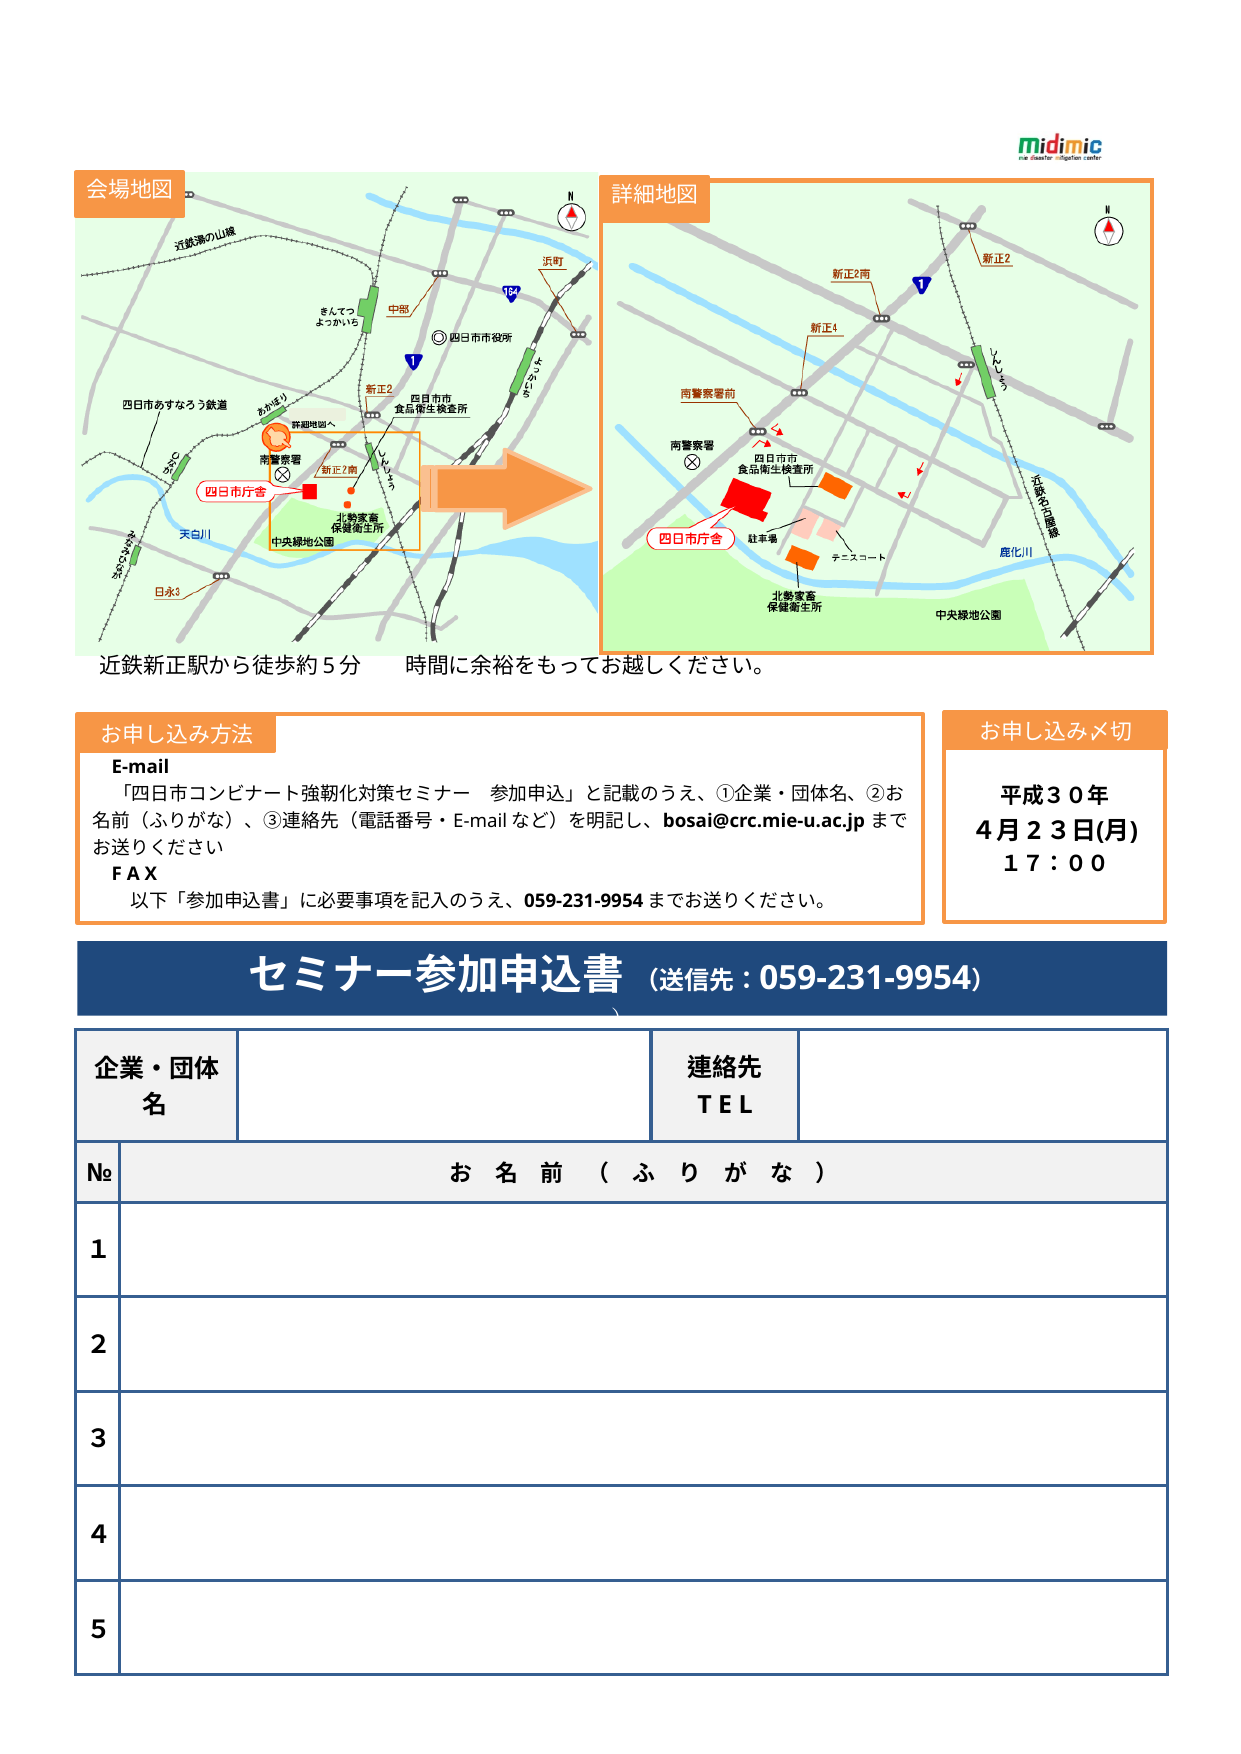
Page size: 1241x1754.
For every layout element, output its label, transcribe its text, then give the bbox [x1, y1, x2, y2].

picture [603, 183, 1150, 651]
table_cell [121, 1582, 1166, 1673]
table_cell ５ [77, 1582, 118, 1673]
table_header [239, 1031, 649, 1140]
table_cell ３ [77, 1393, 118, 1484]
table_cell [121, 1487, 1166, 1578]
table_header [800, 1031, 1166, 1140]
table_cell [121, 1204, 1166, 1295]
table_cell お 名 前 （ ふ り が な ） [121, 1143, 1166, 1201]
table_cell ４ [77, 1487, 118, 1578]
table_cell １ [77, 1204, 118, 1295]
table_header 連絡先 T E L [653, 1031, 797, 1140]
table_cell [121, 1298, 1166, 1389]
picture [75, 172, 599, 656]
table_cell ２ [77, 1298, 118, 1389]
table_cell № [77, 1143, 118, 1201]
table_header 企業・団体名 [77, 1031, 236, 1140]
table_cell [121, 1393, 1166, 1484]
picture [1017, 131, 1103, 164]
